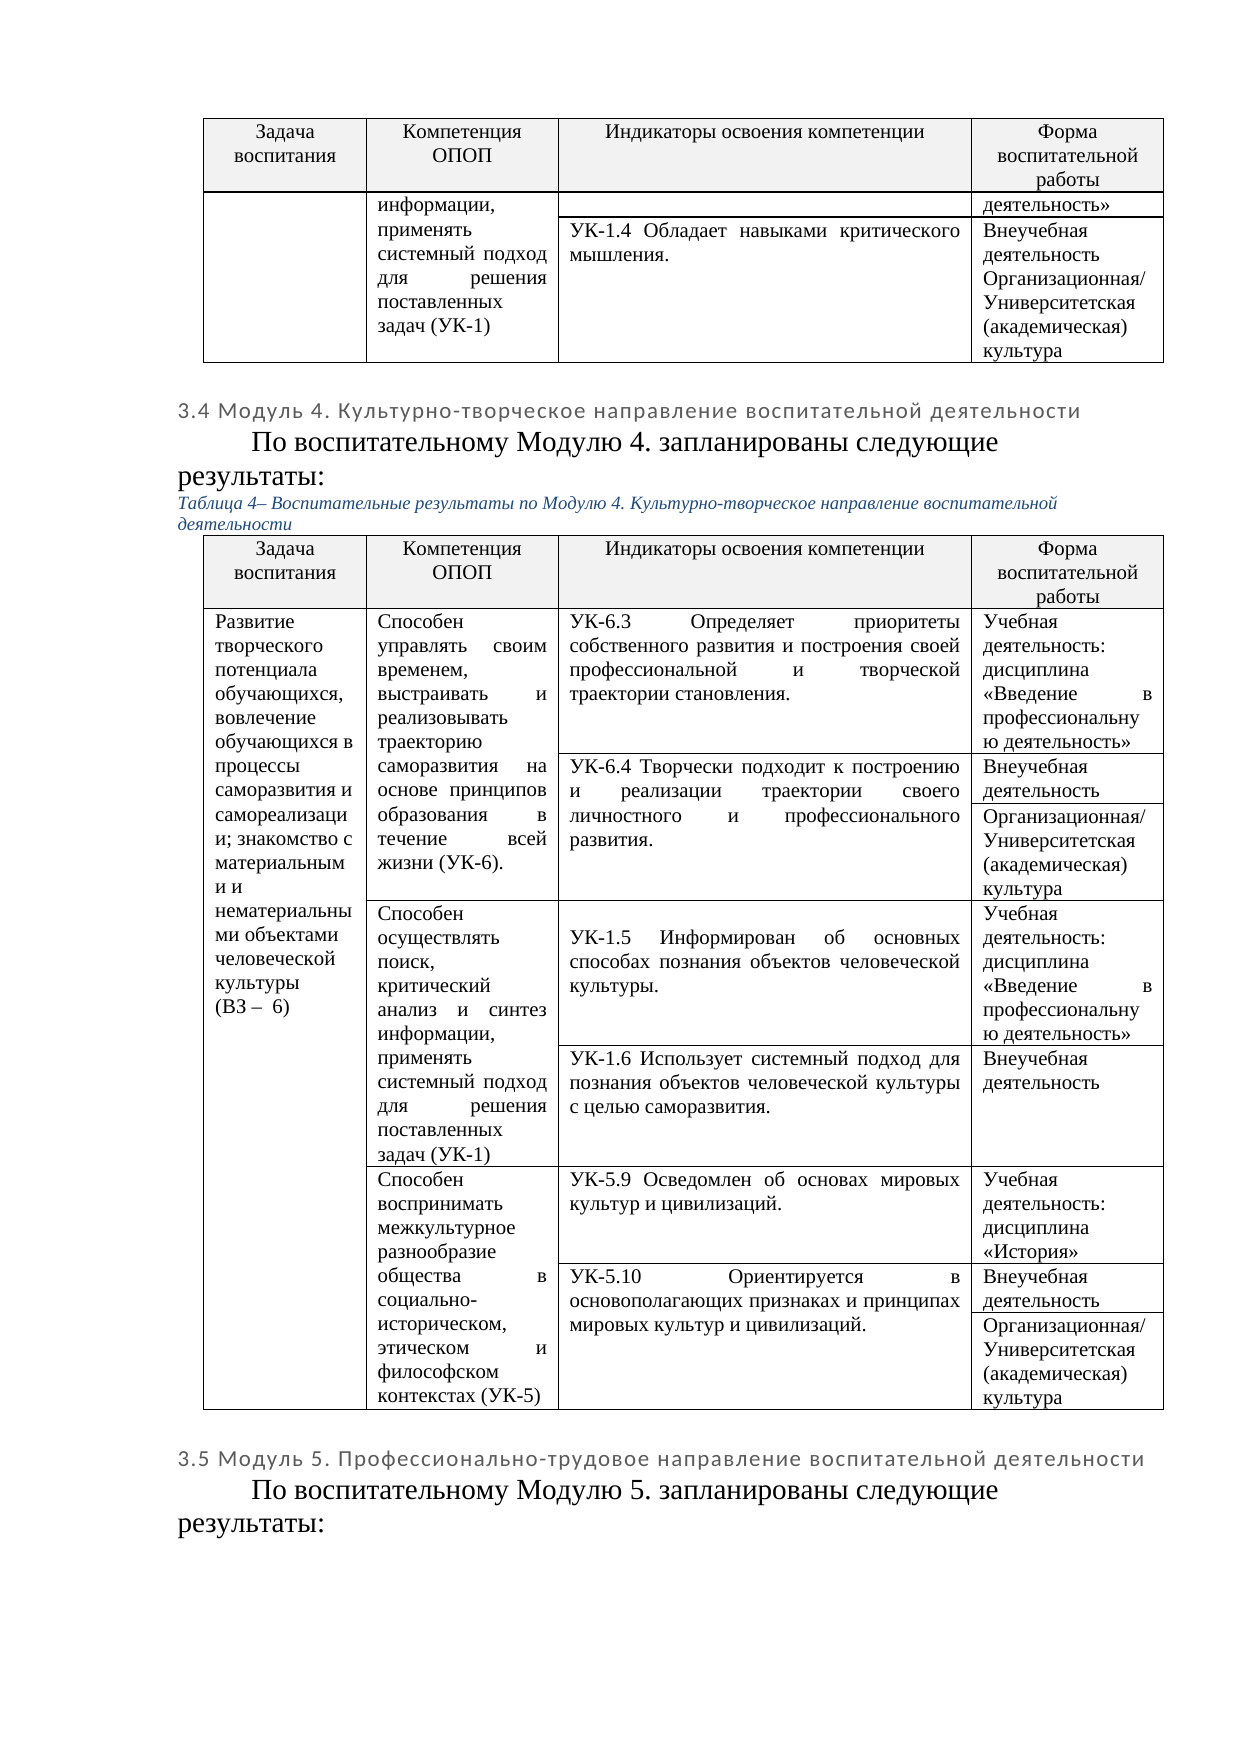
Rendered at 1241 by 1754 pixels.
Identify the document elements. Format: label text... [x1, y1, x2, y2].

table_header Компетенция ОПОП [367, 119, 558, 191]
table_cell УК-6.4 Творчески подходит к построению и реализации траектории своего личностного и профессионального развития. [559, 754, 971, 900]
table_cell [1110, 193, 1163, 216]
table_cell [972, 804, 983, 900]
table_cell УК-6.3 Определяет приоритеты собственного развития и построения своей профессиональной и творческой траектории становления. [559, 609, 971, 753]
table_cell Организационная/ Университетская (академическая) культура [1062, 1313, 1163, 1409]
table_cell Учебная деятельность: дисциплина «Введение в профессиональную деятельность» [1058, 609, 1163, 753]
table_cell УК-1.4 Обладает навыками критического мышления. [559, 218, 971, 362]
table_header Форма воспитательной работы [972, 119, 1163, 191]
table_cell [367, 193, 558, 362]
table_cell Способен управлять своим временем, выстраивать и реализовывать траекторию саморазвития на основе принципов образования в течение всей жизни (УК-6). [367, 609, 558, 900]
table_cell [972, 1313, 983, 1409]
table_header Индикаторы освоения компетенции [559, 119, 971, 191]
table_cell УК-5.9 Осведомлен об основах мировых культур и цивилизаций. [559, 1167, 971, 1263]
table_cell Способен осуществлять поиск, критический анализ и синтез информации, применять системный подход для решения поставленных задач (УК-1) [367, 901, 558, 1166]
table_cell Учебная деятельность: дисциплина «Введение в профессиональную деятельность» [1058, 901, 1163, 1045]
table_cell Внеучебная деятельность Организационная/ Университетская (академическая) культура [1062, 218, 1163, 362]
table_header Индикаторы освоения компетенции [559, 536, 971, 608]
table_cell Развитие творческого потенциала обучающихся, вовлечение обучающихся в процессы саморазвития и самореализации; знакомство с материальными и нематериальными объектами человеческой культуры (ВЗ – 6) [204, 609, 366, 1409]
table_cell УК-5.10 Ориентируется в основополагающих признаках и принципах мировых культур и цивилизаций. [559, 1264, 971, 1409]
table_header Форма воспитательной работы [972, 536, 1163, 608]
text По воспитательному Модулю 5. запланированы следующие результаты: [177, 1472, 1152, 1539]
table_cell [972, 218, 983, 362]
table_header Задача воспитания [204, 119, 366, 191]
table_cell Учебная деятельность: дисциплина «История» [1058, 1167, 1163, 1263]
table_cell УК-1.5 Информирован об основных способах познания объектов человеческой культуры. [559, 901, 971, 1045]
table_cell УК-1.6 Использует системный подход для познания объектов человеческой культуры с целью саморазвития. [559, 1046, 971, 1166]
table_cell Внеучебная деятельность [972, 1046, 1163, 1166]
table_header Компетенция ОПОП [367, 536, 558, 608]
table_header Задача воспитания [204, 536, 366, 608]
table_cell Внеучебная деятельность [1088, 1264, 1163, 1312]
table_cell Внеучебная деятельность [972, 754, 1163, 802]
subtitle 3.4 Модуль 4. Культурно-творческое направление воспитательной деятельности [177, 396, 1152, 424]
table_cell Способен воспринимать межкультурное разнообразие общества в социально-историческом, этическом и философском контекстах (УК-5) [367, 1167, 558, 1409]
table_cell Организационная/ Университетская (академическая) культура [1062, 804, 1163, 900]
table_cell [559, 193, 971, 216]
subtitle 3.5 Модуль 5. Профессионально-трудовое направление воспитательной деятельности [177, 1444, 1152, 1472]
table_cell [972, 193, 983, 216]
text По воспитательному Модулю 4. запланированы следующие результаты: [177, 424, 1152, 492]
